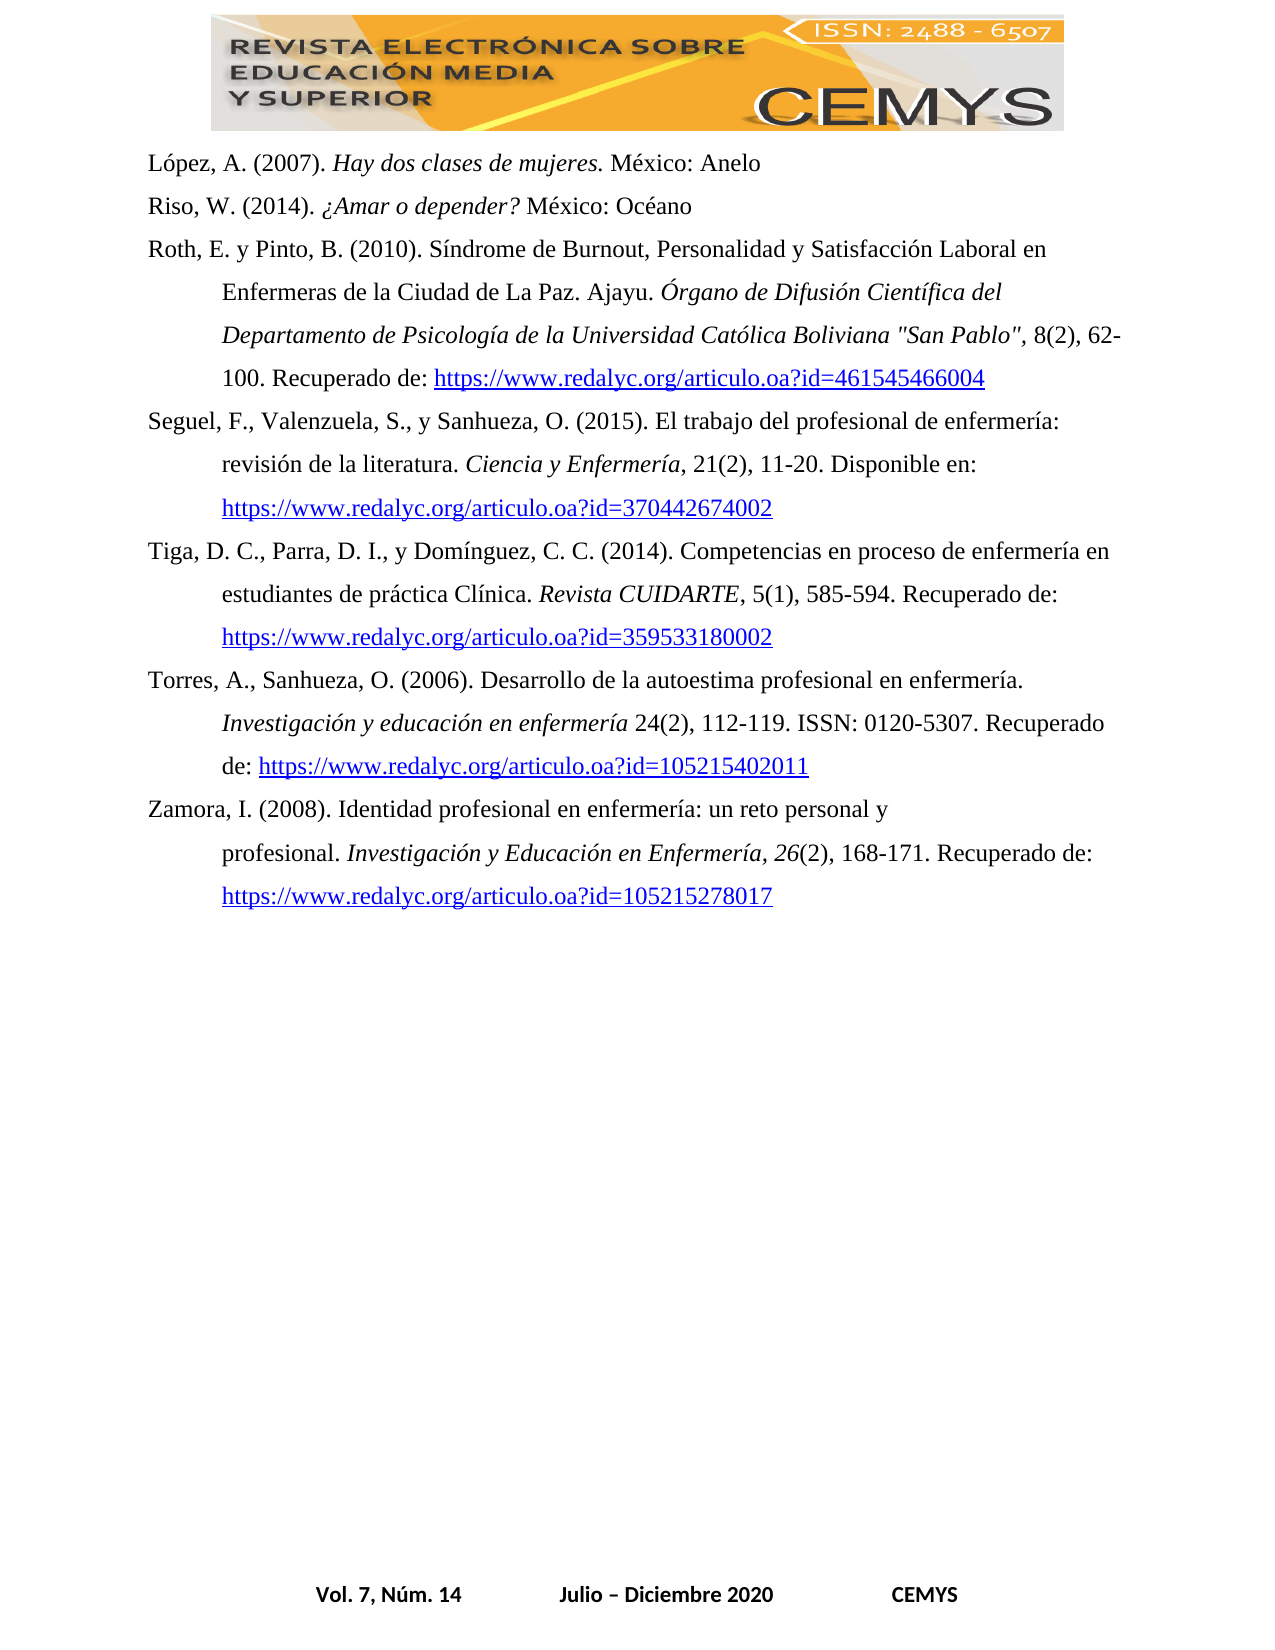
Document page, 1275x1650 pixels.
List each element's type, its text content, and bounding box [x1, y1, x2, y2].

text Torres, A., Sanhueza, O. (2006). Desarrollo de la autoestima profesional en enfermería. Investigación y educación en enfermería 24(2), 112-119. ISSN: 0120-5307. Recuperado de: https://www.redalyc.org/articulo.oa?id=105215402011 [148, 665, 1127, 780]
text López, A. (2007). Hay dos clases de mujeres. México: Anelo [148, 148, 1127, 176]
picture [211, 14, 1064, 131]
text Tiga, D. C., Parra, D. I., y Domínguez, C. C. (2014). Competencias en proceso de enfermería en estudiantes de práctica Clínica. Revista CUIDARTE, 5(1), 585-594. Recuperado de: https://www.redalyc.org/articulo.oa?id=359533180002 [148, 536, 1127, 651]
text Riso, W. (2014). ¿Amar o depender? México: Océano [148, 191, 1127, 219]
text Seguel, F., Valenzuela, S., y Sanhueza, O. (2015). El trabajo del profesional de enfermería: revisión de la literatura. Ciencia y Enfermería, 21(2), 11-20. Disponible en: https://www.redalyc.org/articulo.oa?id=370442674002 [148, 406, 1127, 521]
text Zamora, I. (2008). Identidad profesional en enfermería: un reto personal y profesional. Investigación y Educación en Enfermería, 26(2), 168-171. Recuperado de: https://www.redalyc.org/articulo.oa?id=105215278017 [148, 794, 1127, 909]
text Roth, E. y Pinto, B. (2010). Síndrome de Burnout, Personalidad y Satisfacción Laboral en Enfermeras de la Ciudad de La Paz. Ajayu. Órgano de Difusión Científica del Departamento de Psicología de la Universidad Católica Boliviana "San Pablo", 8(2), 62-100. Recuperado de: https://www.redalyc.org/articulo.oa?id=461545466004 [148, 234, 1127, 392]
